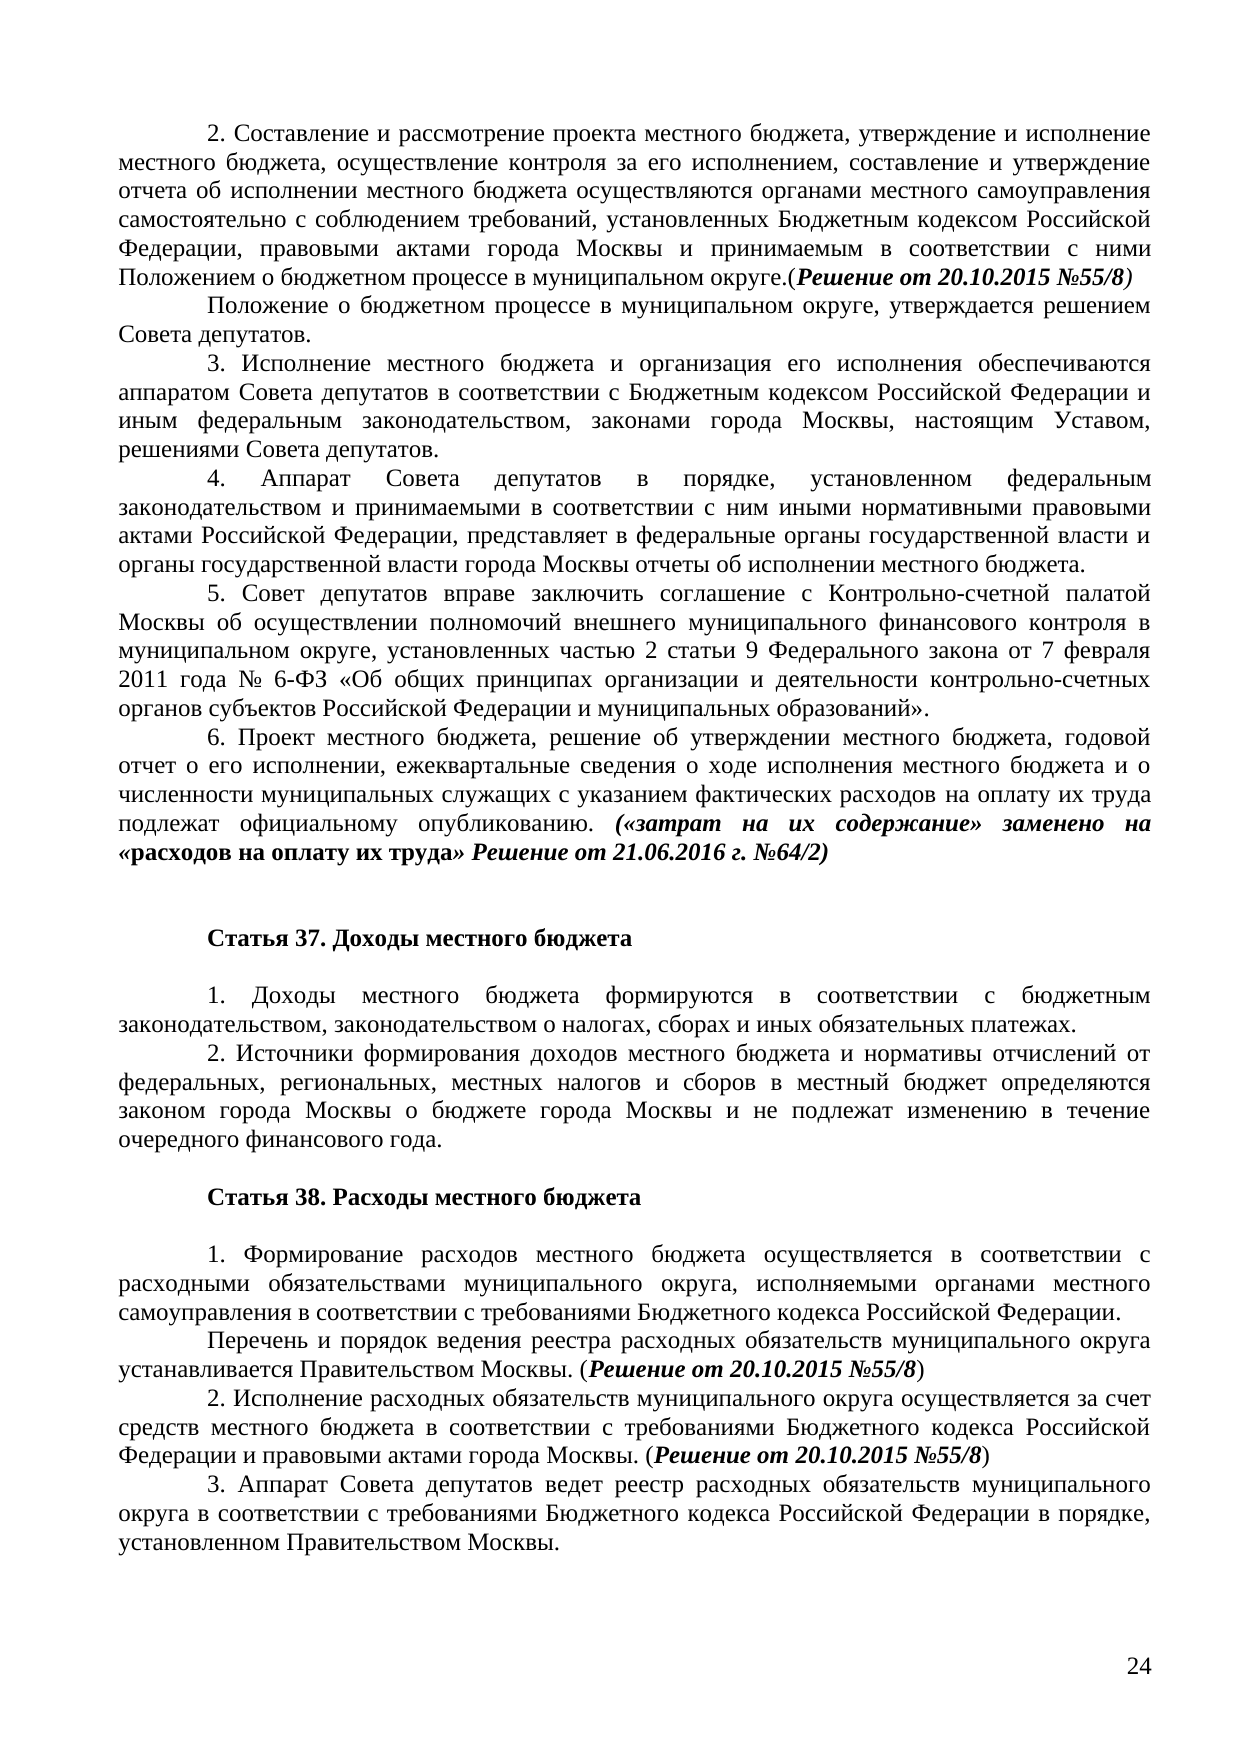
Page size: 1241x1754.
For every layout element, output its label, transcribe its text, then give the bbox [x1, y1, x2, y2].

text 2. Составление и рассмотрение проекта местного бюджета, утверждение и исполнение местного бюджета, осуществление контроля за его исполнением, составление и утверждение отчета об исполнении местного бюджета осуществляются органами местного самоуправления самостоятельно с соблюдением требований, установленных Бюджетным кодексом Российской Федерации, правовыми актами города Москвы и принимаемым в соответствии с ними Положением о бюджетном процессе в муниципальном округе.(Решение от 20.10.2015 №55/8) [118, 118, 1152, 291]
text 3. Аппарат Совета депутатов ведет реестр расходных обязательств муниципального округа в соответствии с требованиями Бюджетного кодекса Российской Федерации в порядке, установленном Правительством Москвы. [118, 1469, 1152, 1556]
text Статья 38. Расходы местного бюджета [118, 1182, 1152, 1211]
text 3. Исполнение местного бюджета и организация его исполнения обеспечиваются аппаратом Совета депутатов в соответствии с Бюджетным кодексом Российской Федерации и иным федеральным законодательством, законами города Москвы, настоящим Уставом, решениями Совета депутатов. [118, 348, 1152, 463]
text 1. Формирование расходов местного бюджета осуществляется в соответствии с расходными обязательствами муниципального округа, исполняемыми органами местного самоуправления в соответствии с требованиями Бюджетного кодекса Российской Федерации. [118, 1239, 1152, 1326]
text 6. Проект местного бюджета, решение об утверждении местного бюджета, годовой отчет о его исполнении, ежеквартальные сведения о ходе исполнения местного бюджета и о численности муниципальных служащих с указанием фактических расходов на оплату их труда подлежат официальному опубликованию. («затрат на их содержание» заменено на «расходов на оплату их труда» Решение от 21.06.2016 г. №64/2) [118, 722, 1152, 866]
text 4. Аппарат Совета депутатов в порядке, установленном федеральным законодательством и принимаемыми в соответствии с ним иными нормативными правовыми актами Российской Федерации, представляет в федеральные органы государственной власти и органы государственной власти города Москвы отчеты об исполнении местного бюджета. [118, 463, 1152, 578]
text Статья 37. Доходы местного бюджета [118, 923, 1152, 952]
text Перечень и порядок ведения реестра расходных обязательств муниципального округа устанавливается Правительством Москвы. (Решение от 20.10.2015 №55/8) [118, 1326, 1152, 1383]
text Положение о бюджетном процессе в муниципальном округе, утверждается решением Совета депутатов. [118, 291, 1152, 348]
text 2. Исполнение расходных обязательств муниципального округа осуществляется за счет средств местного бюджета в соответствии с требованиями Бюджетного кодекса Российской Федерации и правовыми актами города Москвы. (Решение от 20.10.2015 №55/8) [118, 1383, 1152, 1469]
text 1. Доходы местного бюджета формируются в соответствии с бюджетным законодательством, законодательством о налогах, сборах и иных обязательных платежах. [118, 981, 1152, 1038]
text 2. Источники формирования доходов местного бюджета и нормативы отчислений от федеральных, региональных, местных налогов и сборов в местный бюджет определяются законом города Москвы о бюджете города Москвы и не подлежат изменению в течение очередного финансового года. [118, 1038, 1152, 1153]
text 5. Совет депутатов вправе заключить соглашение с Контрольно-счетной палатой Москвы об осуществлении полномочий внешнего муниципального финансового контроля в муниципальном округе, установленных частью 2 статьи 9 Федерального закона от 7 февраля 2011 года № 6-ФЗ «Об общих принципах организации и деятельности контрольно-счетных органов субъектов Российской Федерации и муниципальных образований». [118, 578, 1152, 722]
